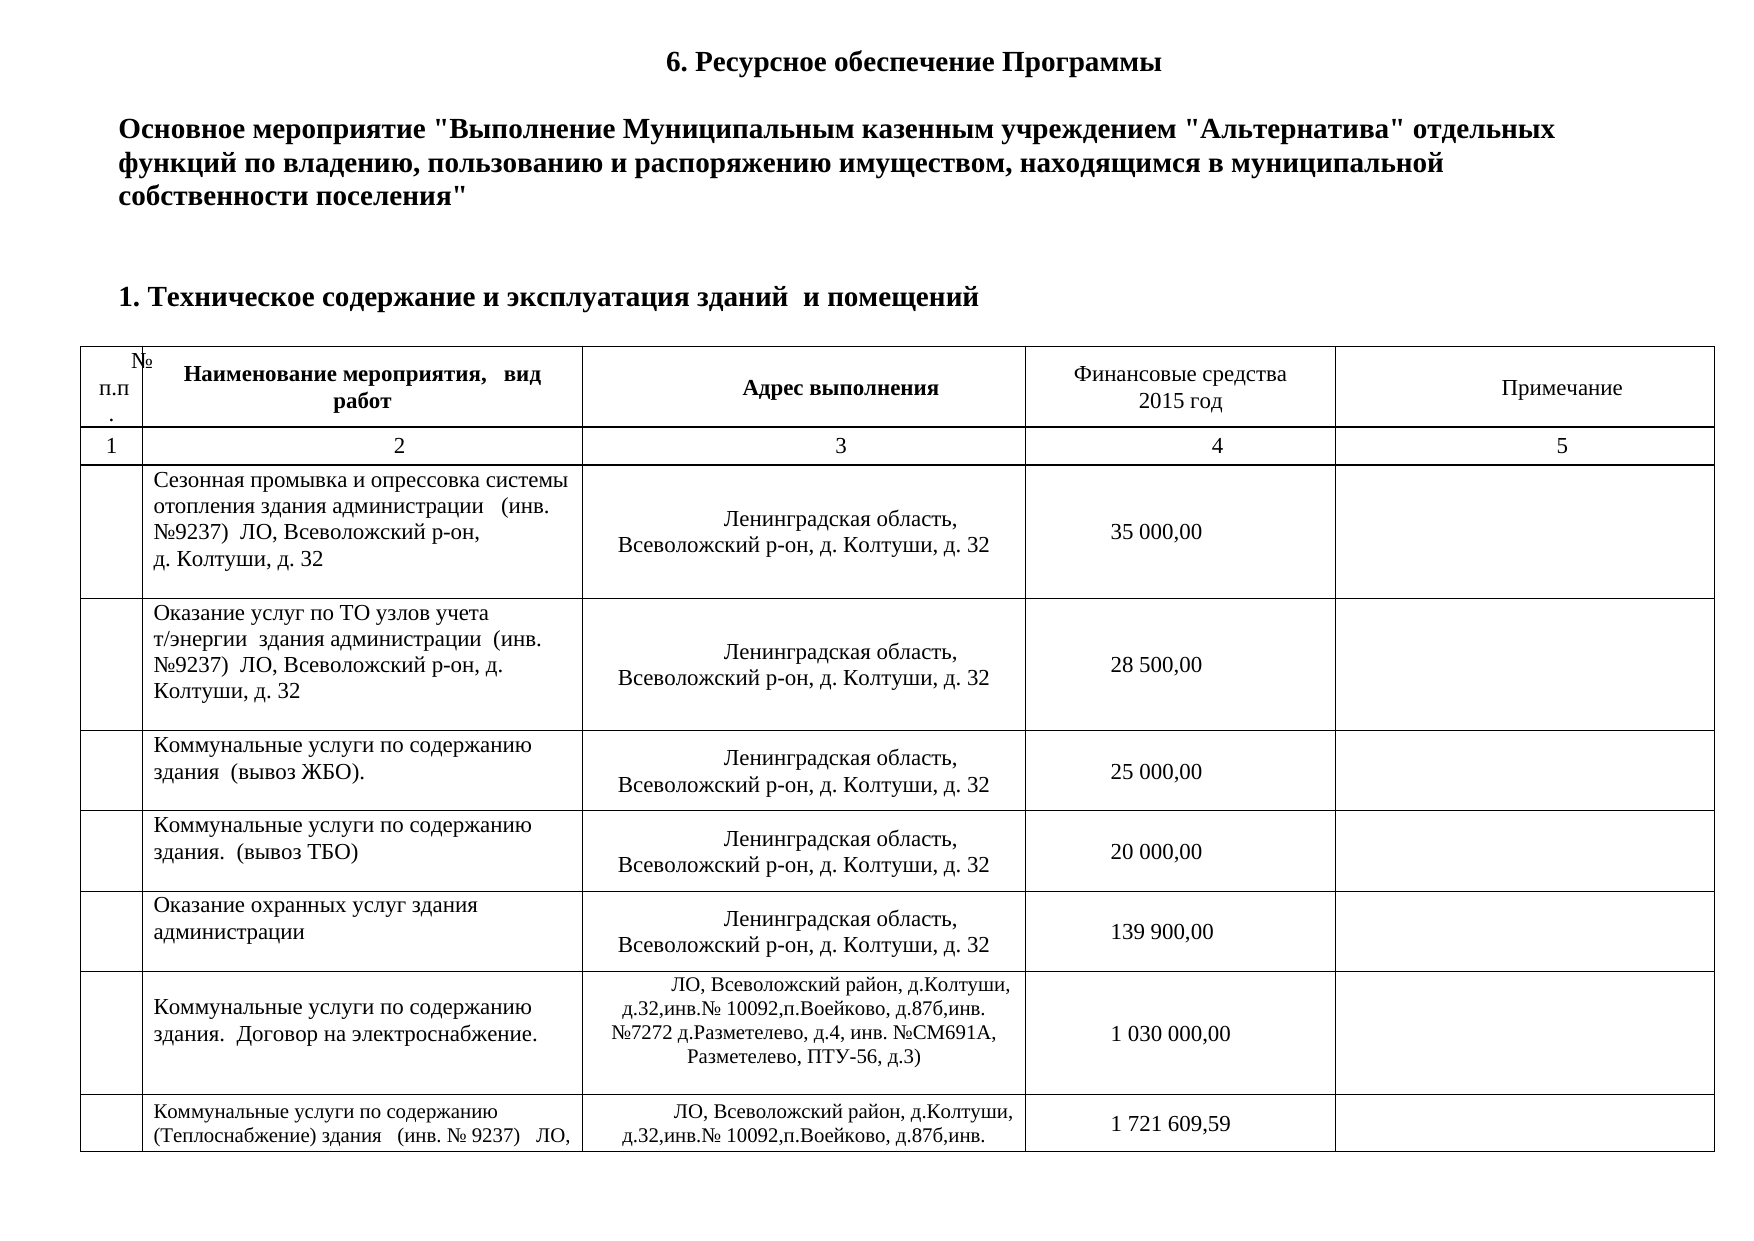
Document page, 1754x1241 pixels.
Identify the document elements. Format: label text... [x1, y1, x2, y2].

table_cell Ленинградская область, Всеволожский р-он, д. Колтуши, д. 32 [583, 811, 1025, 891]
table_cell 2 [143, 428, 582, 464]
table_cell [81, 599, 142, 730]
table_header Адрес выполнения [583, 347, 1025, 426]
table_cell [1336, 1095, 1714, 1151]
table_cell Коммунальные услуги по содержанию здания. (вывоз ТБО) [143, 811, 582, 891]
table_cell [1336, 811, 1714, 891]
table_cell 1 [81, 428, 142, 464]
table_cell [81, 731, 142, 810]
table_cell 1 721 609,59 [1026, 1095, 1335, 1151]
table_cell [81, 892, 142, 971]
table_cell Сезонная промывка и опрессовка системы отопления здания администрации (инв. №9237) ЛО, Всеволожский р-он, д. Колтуши, д. 32 [143, 466, 582, 597]
table_cell 28 500,00 [1026, 599, 1335, 730]
table_cell [1336, 892, 1714, 971]
table_cell Оказание услуг по ТО узлов учета т/энергии здания администрации (инв. №9237) ЛО, Всеволожский р-он, д. Колтуши, д. 32 [143, 599, 582, 730]
table_cell ЛО, Всеволожский район, д.Колтуши, д.32,инв.№ 10092,п.Воейково, д.87б,инв.№7272 д.Разметелево, д.4, инв. №СМ691А, Разметелево, ПТУ-56, д.3) [583, 972, 1025, 1094]
table_cell 3 [583, 428, 1025, 464]
text 1. Техническое содержание и эксплуатация зданий и помещений [118, 279, 1636, 313]
table_cell Коммунальные услуги по содержанию здания. Договор на электроснабжение. [143, 972, 582, 1094]
text 6. Ресурсное обеспечение Программы [118, 44, 1636, 78]
table_header № п.п. [81, 347, 142, 426]
table_cell 1 030 000,00 [1026, 972, 1335, 1094]
table_cell Ленинградская область, Всеволожский р-он, д. Колтуши, д. 32 [583, 731, 1025, 810]
table_cell [1336, 466, 1714, 597]
table_header Финансовые средства 2015 год [1026, 347, 1335, 426]
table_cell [143, 1095, 582, 1151]
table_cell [583, 1095, 1025, 1151]
table_header Наименование мероприятия, вид работ [143, 347, 582, 426]
table_cell [81, 811, 142, 891]
table_cell [1336, 731, 1714, 810]
table_cell Ленинградская область, Всеволожский р-он, д. Колтуши, д. 32 [583, 599, 1025, 730]
table_cell [81, 466, 142, 597]
table_cell [81, 1095, 142, 1151]
table_cell [81, 972, 142, 1094]
table_cell 5 [1336, 428, 1714, 464]
table_cell 35 000,00 [1026, 466, 1335, 597]
table_header Примечание [1336, 347, 1714, 426]
table_cell 4 [1026, 428, 1335, 464]
table_cell [1336, 599, 1714, 730]
table_cell 20 000,00 [1026, 811, 1335, 891]
text Основное мероприятие "Выполнение Муниципальным казенным учреждением "Альтернатива" отдельных функций по владению, пользованию и распоряжению имуществом, находящимся в муниципальной собственности поселения" [118, 111, 1636, 212]
table_cell 25 000,00 [1026, 731, 1335, 810]
table_cell Коммунальные услуги по содержанию здания (вывоз ЖБО). [143, 731, 582, 810]
table_cell Оказание охранных услуг здания администрации [143, 892, 582, 971]
table_cell 139 900,00 [1026, 892, 1335, 971]
table_cell Ленинградская область, Всеволожский р-он, д. Колтуши, д. 32 [583, 466, 1025, 597]
table_cell [1336, 972, 1714, 1094]
table_cell Ленинградская область, Всеволожский р-он, д. Колтуши, д. 32 [583, 892, 1025, 971]
